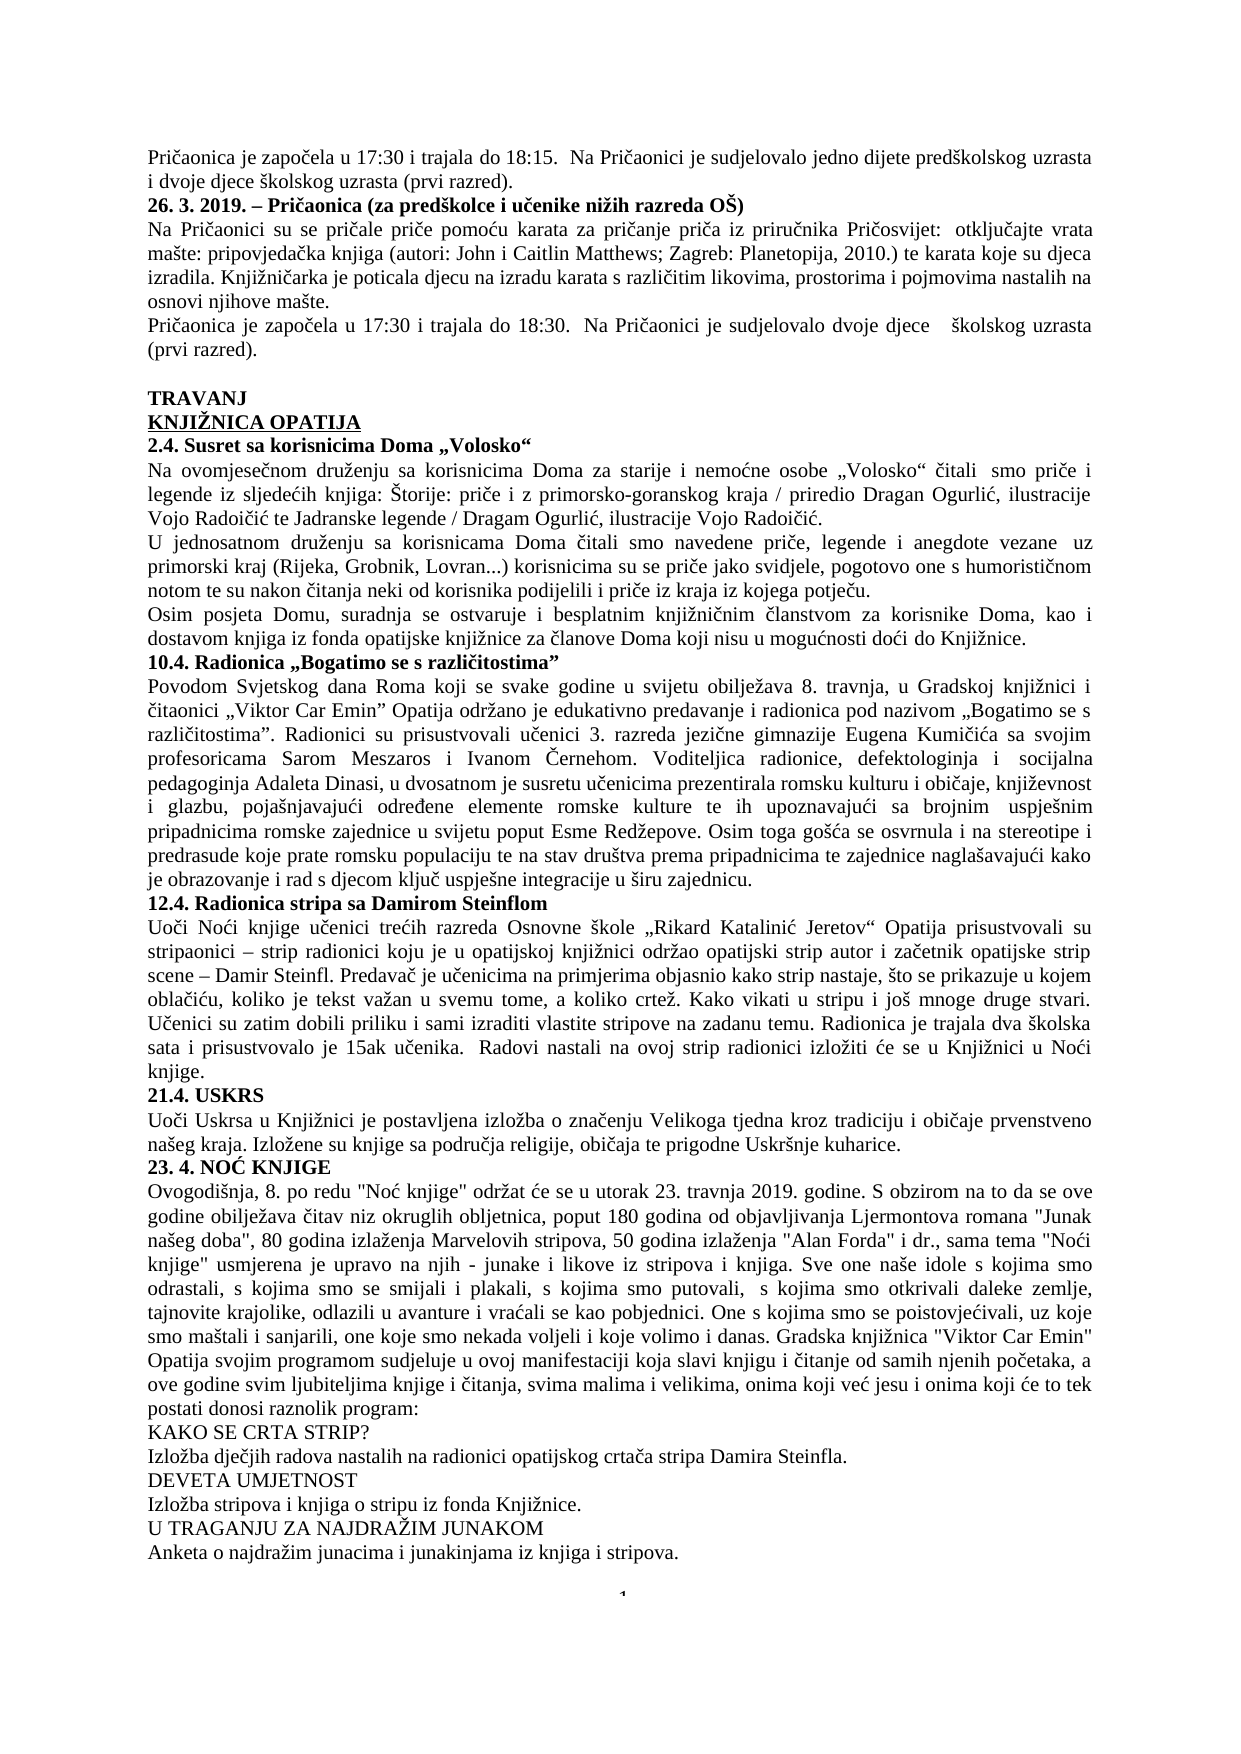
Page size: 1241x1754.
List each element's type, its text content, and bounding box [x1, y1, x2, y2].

text Na Pričaonici su se pričale priče pomoću karata za pričanje priča iz priručnika Pričosvijet: otključajte vrata mašte: pripovjedačka knjiga (autori: John i Caitlin Matthews; Zagreb: Planetopija, 2010.) te karata koje su djeca izradila. Knjižničarka je poticala djecu na izradu karata s različitim likovima, prostorima i pojmovima nastalih na osnovi njihove mašte. [147, 217, 1093, 313]
text Ovogodišnja, 8. po redu "Noć knjige" održat će se u utorak 23. travnja 2019. godine. S obzirom na to da se ove godine obilježava čitav niz okruglih obljetnica, poput 180 godina od objavljivanja Ljermontova romana "Junak našeg doba", 80 godina izlaženja Marvelovih stripova, 50 godina izlaženja "Alan Forda" i dr., sama tema "Noći knjige" usmjerena je upravo na njih - junake i likove iz stripova i knjiga. Sve one naše idole s kojima smo odrastali, s kojima smo se smijali i plakali, s kojima smo putovali, s kojima smo otkrivali daleke zemlje, tajnovite krajolike, odlazili u avanture i vraćali se kao pobjednici. One s kojima smo se poistovjećivali, uz koje smo maštali i sanjarili, one koje smo nekada voljeli i koje volimo i danas. Gradska knjižnica "Viktor Car Emin" Opatija svojim programom sudjeluje u ovoj manifestaciji koja slavi knjigu i čitanje od samih njenih početaka, a ove godine svim ljubiteljima knjige i čitanja, svima malima i velikima, onima koji već jesu i onima koji će to tek postati donosi raznolik program: [147, 1179, 1094, 1420]
subtitle TRAVANJ [147, 386, 1213, 410]
text KNJIŽNICA OPATIJA [147, 410, 1213, 434]
text Uoči Uskrsa u Knjižnici je postavljena izložba o značenju Velikoga tjedna kroz tradiciju i običaje prvenstveno našeg kraja. Izložene su knjige sa područja religije, običaja te prigodne Uskršnje kuharice. [147, 1107, 1093, 1156]
text Pričaonica je započela u 17:30 i trajala do 18:15. Na Pričaonici je sudjelovalo jedno dijete predškolskog uzrasta i dvoje djece školskog uzrasta (prvi razred). [147, 145, 1093, 193]
text Na ovomjesečnom druženju sa korisnicima Doma za starije i nemoćne osobe „Volosko“ čitali smo priče i legende iz sljedećih knjiga: Štorije: priče i z primorsko-goranskog kraja / priredio Dragan Ogurlić, ilustracije Vojo Radoičić te Jadranske legende / Dragam Ogurlić, ilustracije Vojo Radoičić. [147, 458, 1093, 530]
text Izložba stripova i knjiga o stripu iz fonda Knjižnice. U TRAGANJU ZA NAJDRAŽIM JUNAKOM [147, 1492, 584, 1540]
subtitle 12.4. Radionica stripa sa Damirom Steinflom [147, 891, 1213, 915]
text Izložba dječjih radova nastalih na radionici opatijskog crtača stripa Damira Steinfla. DEVETA UMJETNOST [147, 1444, 850, 1492]
subtitle 21.4. USKRS [147, 1084, 1213, 1107]
subtitle 23. 4. NOĆ KNJIGE [147, 1156, 1213, 1179]
text Povodom Svjetskog dana Roma koji se svake godine u svijetu obilježava 8. travnja, u Gradskoj knjižnici i čitaonici „Viktor Car Emin” Opatija održano je edukativno predavanje i radionica pod nazivom „Bogatimo se s različitostima”. Radionici su prisustvovali učenici 3. razreda jezične gimnazije Eugena Kumičića sa svojim profesoricama Sarom Meszaros i Ivanom Černehom. Voditeljica radionice, defektologinja i socijalna pedagoginja Adaleta Dinasi, u dvosatnom je susretu učenicima prezentirala romsku kulturu i običaje, književnost i glazbu, pojašnjavajući određene elemente romske kulture te ih upoznavajući sa brojnim uspješnim pripadnicima romske zajednice u svijetu poput Esme Redžepove. Osim toga gošća se osvrnula i na stereotipe i predrasude koje prate romsku populaciju te na stav društva prema pripadnicima te zajednice naglašavajući kako je obrazovanje i rad s djecom ključ uspješne integracije u širu zajednicu. [147, 674, 1093, 891]
text KAKO SE CRTA STRIP? [147, 1420, 1213, 1444]
subtitle 10.4. Radionica „Bogatimo se s različitostima” [147, 650, 1213, 674]
text U jednosatnom druženju sa korisnicama Doma čitali smo navedene priče, legende i anegdote vezane uz primorski kraj (Rijeka, Grobnik, Lovran...) korisnicima su se priče jako svidjele, pogotovo one s humorističnom notom te su nakon čitanja neki od korisnika podijelili i priče iz kraja iz kojega potječu. [147, 530, 1093, 602]
text Pričaonica je započela u 17:30 i trajala do 18:30. Na Pričaonici je sudjelovalo dvoje djece školskog uzrasta (prvi razred). [147, 313, 1092, 361]
text Uoči Noći knjige učenici trećih razreda Osnovne škole „Rikard Katalinić Jeretov“ Opatija prisustvovali su stripaonici – strip radionici koju je u opatijskoj knjižnici održao opatijski strip autor i začetnik opatijske strip scene – Damir Steinfl. Predavač je učenicima na primjerima objasnio kako strip nastaje, što se prikazuje u kojem oblačiću, koliko je tekst važan u svemu tome, a koliko crtež. Kako vikati u stripu i još mnoge druge stvari. Učenici su zatim dobili priliku i sami izraditi vlastite stripove na zadanu temu. Radionica je trajala dva školska sata i prisustvovalo je 15ak učenika. Radovi nastali na ovoj strip radionici izložiti će se u Knjižnici u Noći knjige. [147, 915, 1093, 1083]
subtitle 26. 3. 2019. – Pričaonica (za predškolce i učenike nižih razreda OŠ) [147, 193, 1213, 217]
text Osim posjeta Domu, suradnja se ostvaruje i besplatnim knjižničnim članstvom za korisnike Doma, kao i dostavom knjiga iz fonda opatijske knjižnice za članove Doma koji nisu u mogućnosti doći do Knjižnice. [147, 602, 1092, 650]
subtitle 2.4. Susret sa korisnicima Doma „Volosko“ [147, 434, 1213, 458]
text Anketa o najdražim junacima i junakinjama iz knjiga i stripova. [147, 1540, 1213, 1564]
